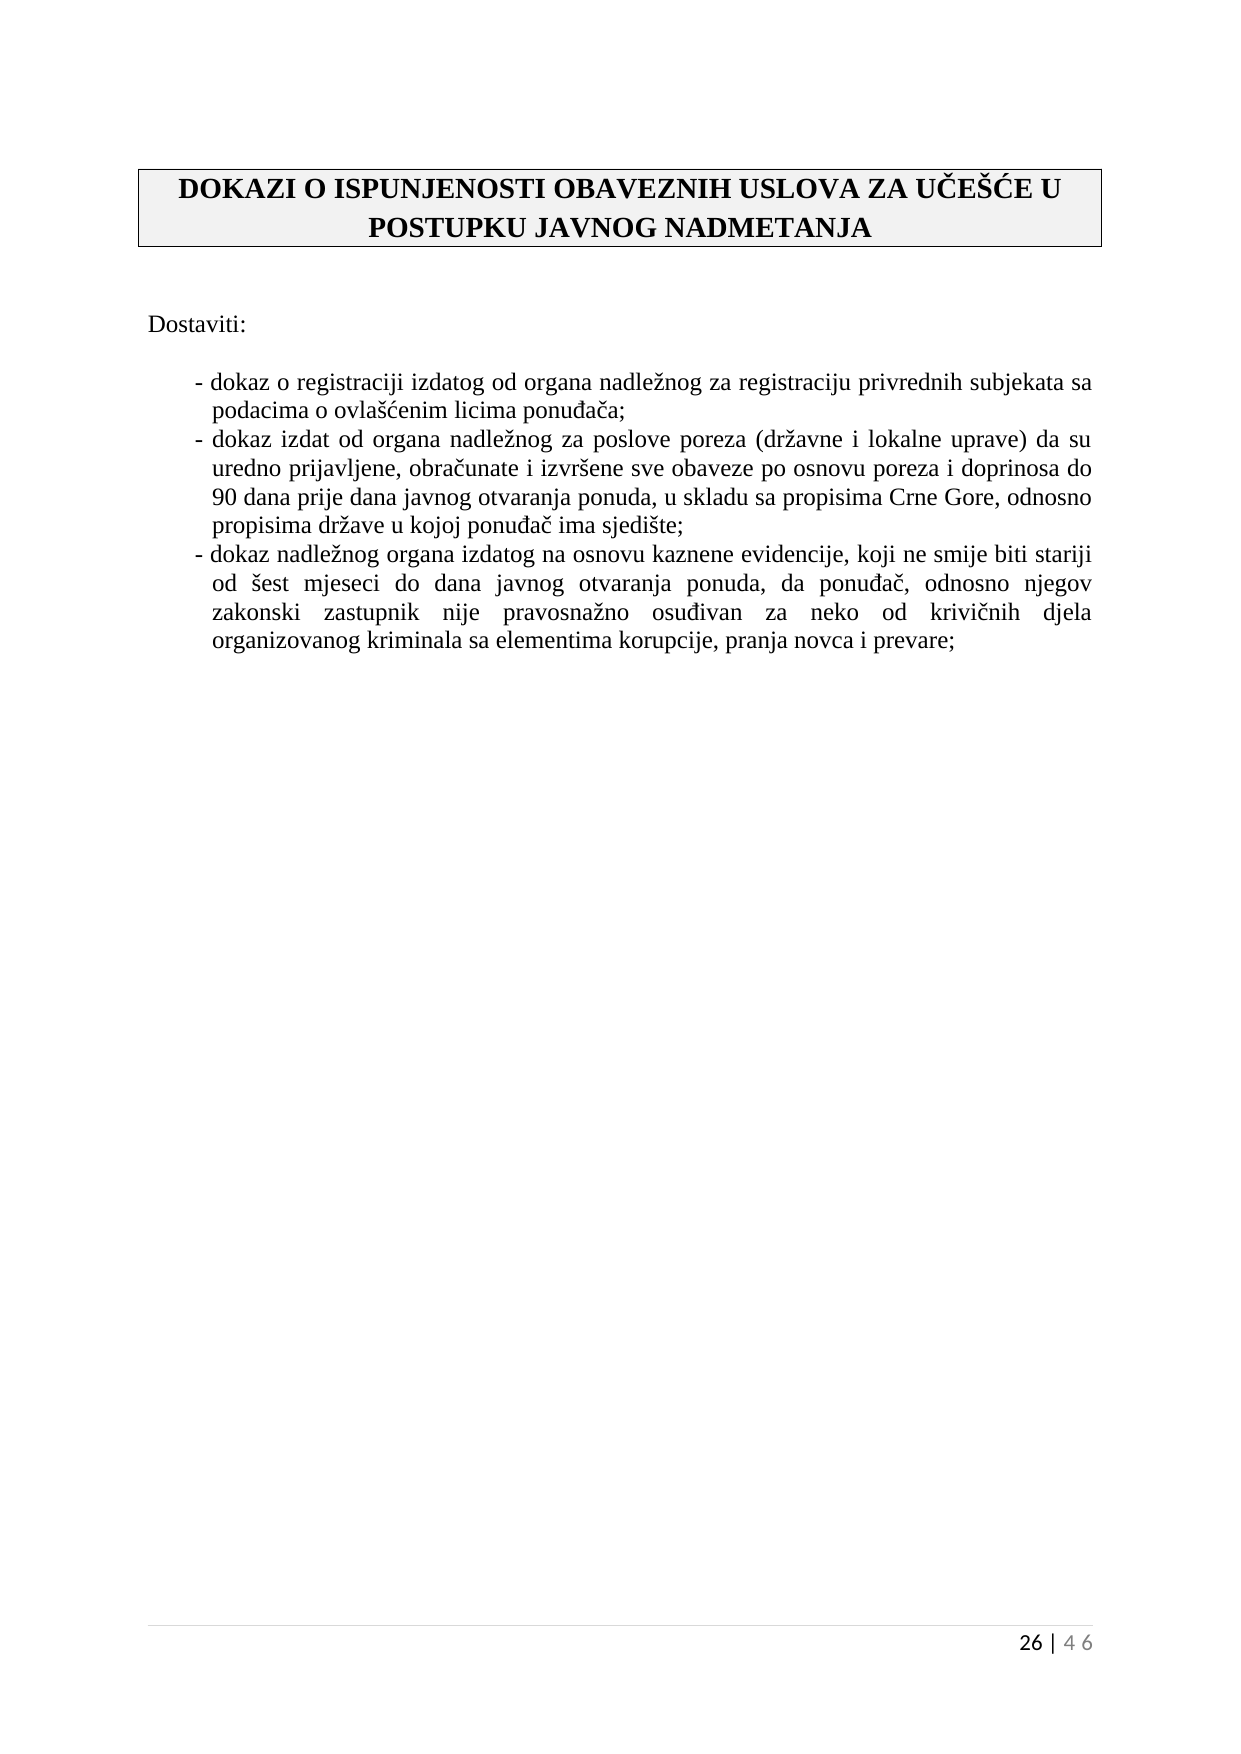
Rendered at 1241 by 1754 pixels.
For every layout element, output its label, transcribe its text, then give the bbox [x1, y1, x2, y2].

text - dokaz izdat od organa nadležnog za poslove poreza (državne i lokalne uprave) da su uredno prijavljene, obračunate i izvršene sve obaveze po osnovu poreza i doprinosa do 90 dana prije dana javnog otvaranja ponuda, u skladu sa propisima Crne Gore, odnosno propisima države u kojoj ponuđač ima sjedište; [194, 424, 1093, 539]
text Dostaviti: [148, 309, 1093, 338]
text - dokaz nadležnog organa izdatog na osnovu kaznene evidencije, koji ne smije biti stariji od šest mjeseci do dana javnog otvaranja ponuda, da ponuđač, odnosno njegov zakonski zastupnik nije pravosnažno osuđivan za neko od krivičnih djela organizovanog kriminala sa elementima korupcije, pranja novca i prevare; [194, 539, 1093, 654]
subtitle DOKAZI O ISPUNJENOSTI OBAVEZNIH USLOVA ZA UČEŠĆE U POSTUPKU JAVNOG NADMETANJA [139, 170, 1101, 246]
text - dokaz o registraciji izdatog od organa nadležnog za registraciju privrednih subjekata sa podacima o ovlašćenim licima ponuđača; [194, 367, 1093, 424]
